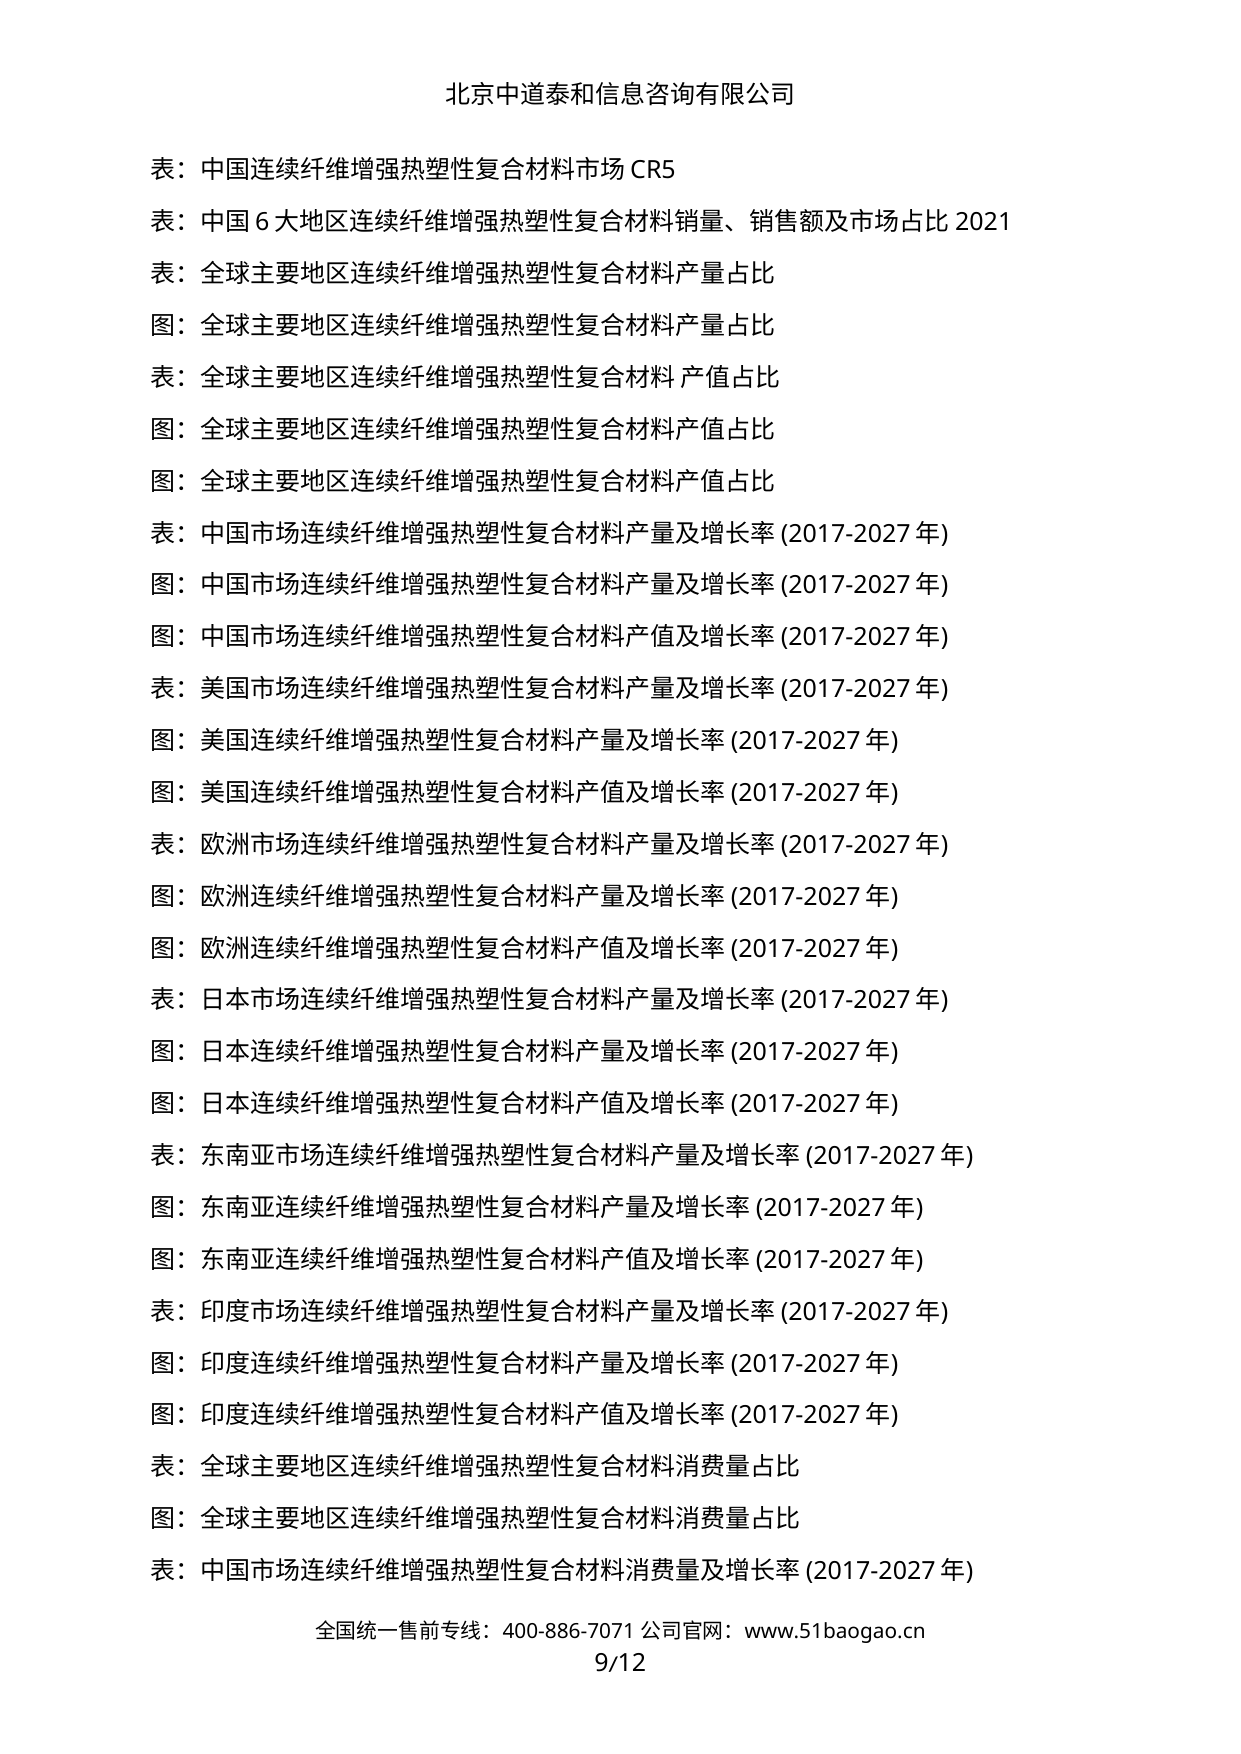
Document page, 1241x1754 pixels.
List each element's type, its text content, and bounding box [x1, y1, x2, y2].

text 图：中国市场连续纤维增强热塑性复合材料产量及增长率 (2017-2027年) [150, 565, 1090, 601]
text 图：美国连续纤维增强热塑性复合材料产值及增长率 (2017-2027年) [150, 772, 1090, 809]
text 表：中国连续纤维增强热塑性复合材料市场CR5 [150, 150, 1090, 186]
text 图：印度连续纤维增强热塑性复合材料产值及增长率 (2017-2027年) [150, 1395, 1090, 1431]
text 表：欧洲市场连续纤维增强热塑性复合材料产量及增长率 (2017-2027年) [150, 824, 1090, 861]
text 表：中国市场连续纤维增强热塑性复合材料消费量及增长率 (2017-2027年) [150, 1551, 1090, 1587]
text 图：美国连续纤维增强热塑性复合材料产量及增长率 (2017-2027年) [150, 721, 1090, 757]
text 表：印度市场连续纤维增强热塑性复合材料产量及增长率 (2017-2027年) [150, 1291, 1090, 1327]
text 图：全球主要地区连续纤维增强热塑性复合材料产值占比 [150, 409, 1090, 446]
text 图：东南亚连续纤维增强热塑性复合材料产量及增长率 (2017-2027年) [150, 1187, 1090, 1224]
text 图：印度连续纤维增强热塑性复合材料产量及增长率 (2017-2027年) [150, 1343, 1090, 1379]
text 表：日本市场连续纤维增强热塑性复合材料产量及增长率 (2017-2027年) [150, 980, 1090, 1016]
text 图：全球主要地区连续纤维增强热塑性复合材料产值占比 [150, 461, 1090, 497]
text 表：全球主要地区连续纤维增强热塑性复合材料消费量占比 [150, 1447, 1090, 1483]
text 图：东南亚连续纤维增强热塑性复合材料产值及增长率 (2017-2027年) [150, 1239, 1090, 1276]
text 表：中国市场连续纤维增强热塑性复合材料产量及增长率 (2017-2027年) [150, 513, 1090, 549]
text 图：中国市场连续纤维增强热塑性复合材料产值及增长率 (2017-2027年) [150, 617, 1090, 653]
text 图：欧洲连续纤维增强热塑性复合材料产值及增长率 (2017-2027年) [150, 928, 1090, 964]
text 图：日本连续纤维增强热塑性复合材料产量及增长率 (2017-2027年) [150, 1032, 1090, 1068]
text 表：东南亚市场连续纤维增强热塑性复合材料产量及增长率 (2017-2027年) [150, 1136, 1090, 1172]
text 表：中国6大地区连续纤维增强热塑性复合材料销量、销售额及市场占比 2021 [150, 202, 1090, 238]
text 图：全球主要地区连续纤维增强热塑性复合材料消费量占比 [150, 1499, 1090, 1535]
text 图：欧洲连续纤维增强热塑性复合材料产量及增长率 (2017-2027年) [150, 876, 1090, 912]
text 表：美国市场连续纤维增强热塑性复合材料产量及增长率 (2017-2027年) [150, 669, 1090, 705]
text 表：全球主要地区连续纤维增强热塑性复合材料 产值占比 [150, 357, 1090, 394]
text 图：日本连续纤维增强热塑性复合材料产值及增长率 (2017-2027年) [150, 1084, 1090, 1120]
text 图：全球主要地区连续纤维增强热塑性复合材料产量占比 [150, 306, 1090, 342]
text 表：全球主要地区连续纤维增强热塑性复合材料产量占比 [150, 254, 1090, 290]
